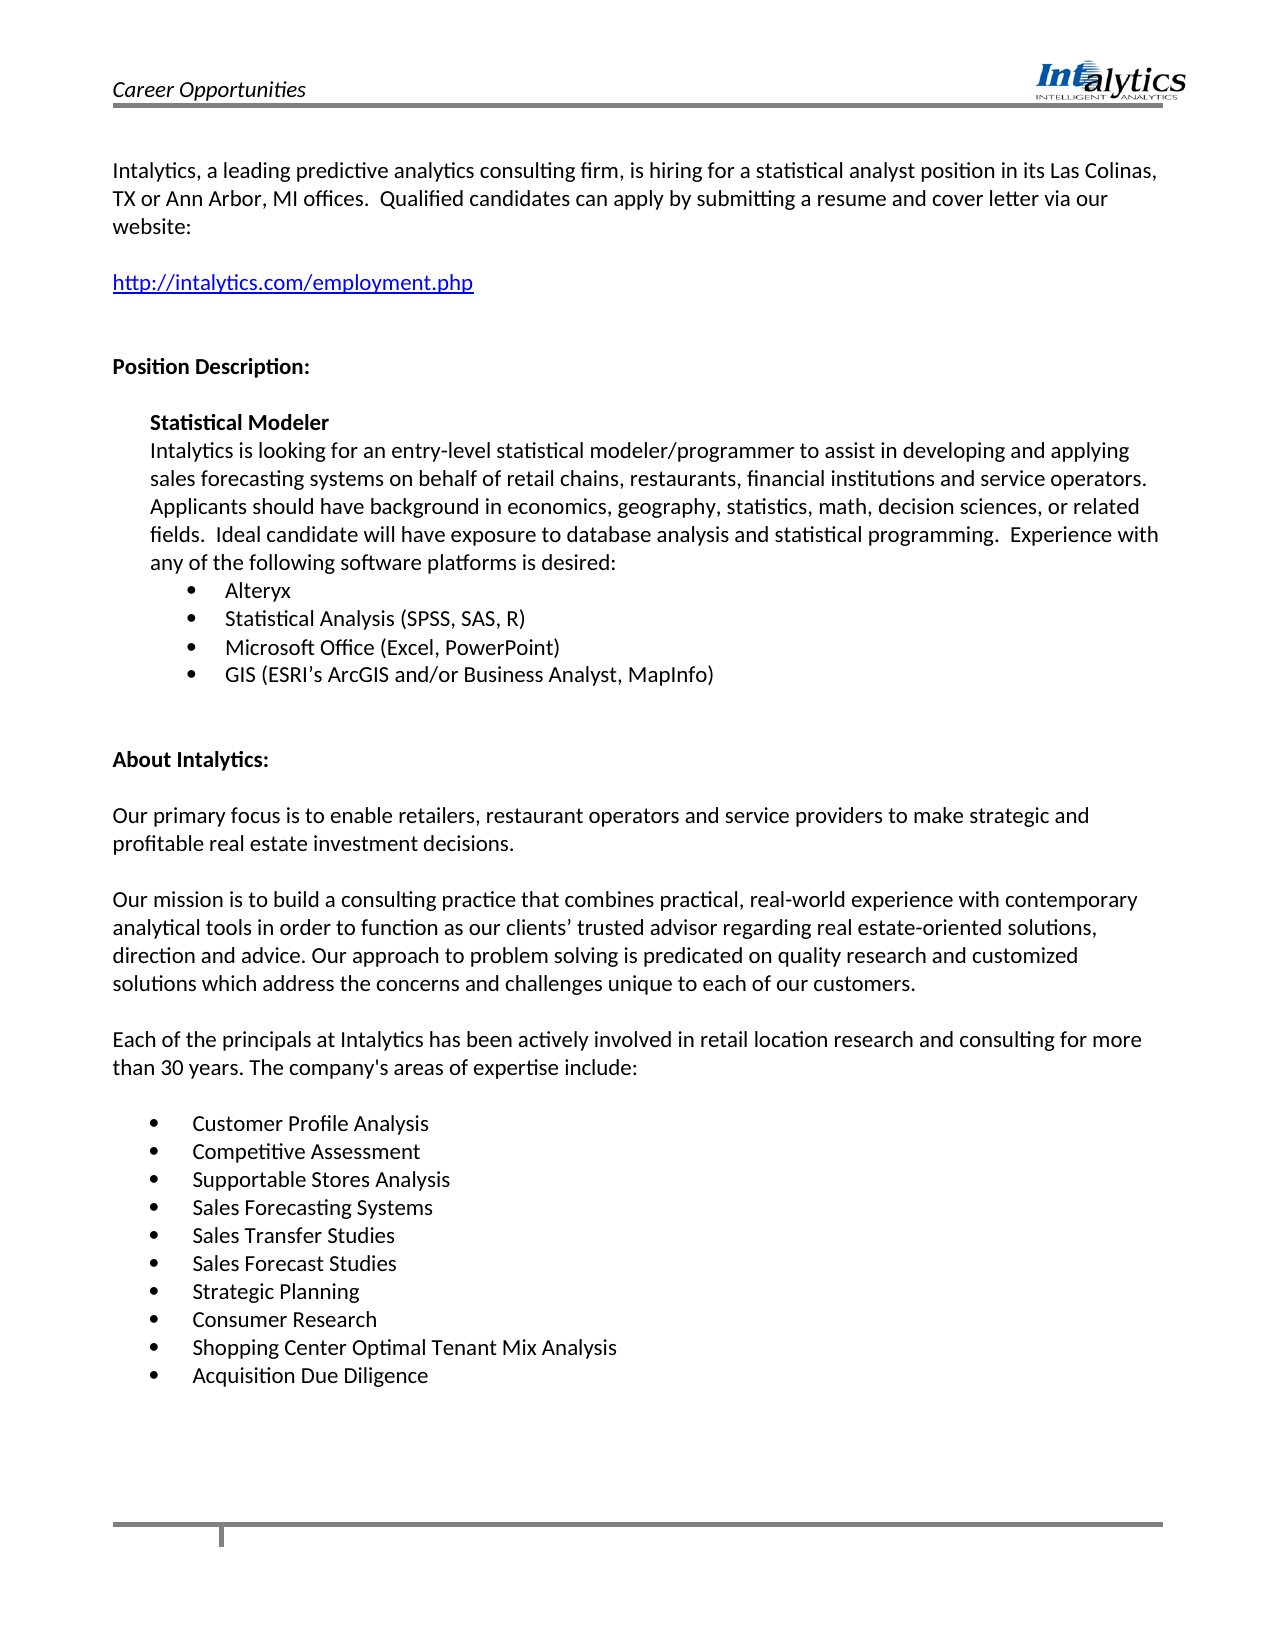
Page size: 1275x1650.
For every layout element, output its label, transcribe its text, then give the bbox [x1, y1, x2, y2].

list Alteryx [187, 577, 1162, 604]
list  Strategic Planning [150, 1277, 1162, 1305]
list Microsoft Office (Excel, PowerPoint) [187, 633, 1162, 661]
text About Intalytics: [112, 745, 1162, 773]
text Position Description: [112, 352, 1162, 380]
list  Acquisition Due Diligence [150, 1361, 1162, 1389]
list  Shopping Center Optimal Tenant Mix Analysis [150, 1333, 1162, 1361]
list  Consumer Research [150, 1305, 1162, 1333]
text http://intalytics.com/employment.php [112, 268, 1162, 296]
text Our mission is to build a consulting practice that combines practical, real-world experience with contemporary analytical tools in order to function as our clients’ trusted advisor regarding real estate-oriented solutions, direction and advice. Our approach to problem solving is predicated on quality research and customized solutions which address the concerns and challenges unique to each of our customers. [112, 885, 1162, 997]
text Intalytics, a leading predictive analytics consulting firm, is hiring for a statistical analyst position in its Las Colinas, TX or Ann Arbor, MI offices. Qualified candidates can apply by submitting a resume and cover letter via our website: [112, 156, 1162, 240]
list  Sales Forecasting Systems [150, 1193, 1162, 1221]
text Each of the principals at Intalytics has been actively involved in retail location research and consulting for more than 30 years. The company's areas of expertise include: [112, 1025, 1162, 1081]
list  Competitive Assessment [150, 1137, 1162, 1165]
list Statistical Analysis (SPSS, SAS, R) [187, 604, 1162, 633]
picture [1036, 59, 1186, 100]
list  Customer Profile Analysis [150, 1109, 1162, 1137]
list  Sales Forecast Studies [150, 1249, 1162, 1277]
list GIS (ESRI’s ArcGIS and/or Business Analyst, MapInfo) [187, 661, 1162, 689]
text Our primary focus is to enable retailers, restaurant operators and service providers to make strategic and profitable real estate investment decisions. [112, 801, 1162, 857]
list  Sales Transfer Studies [150, 1221, 1162, 1249]
text Statistical Modeler Intalytics is looking for an entry-level statistical modeler/programmer to assist in developing and applying sales forecasting systems on behalf of retail chains, restaurants, financial institutions and service operators. Applicants should have background in economics, geography, statistics, math, decision sciences, or related fields. Ideal candidate will have exposure to database analysis and statistical programming. Experience with any of the following software platforms is desired: [150, 408, 1162, 577]
list  Supportable Stores Analysis [150, 1165, 1162, 1193]
